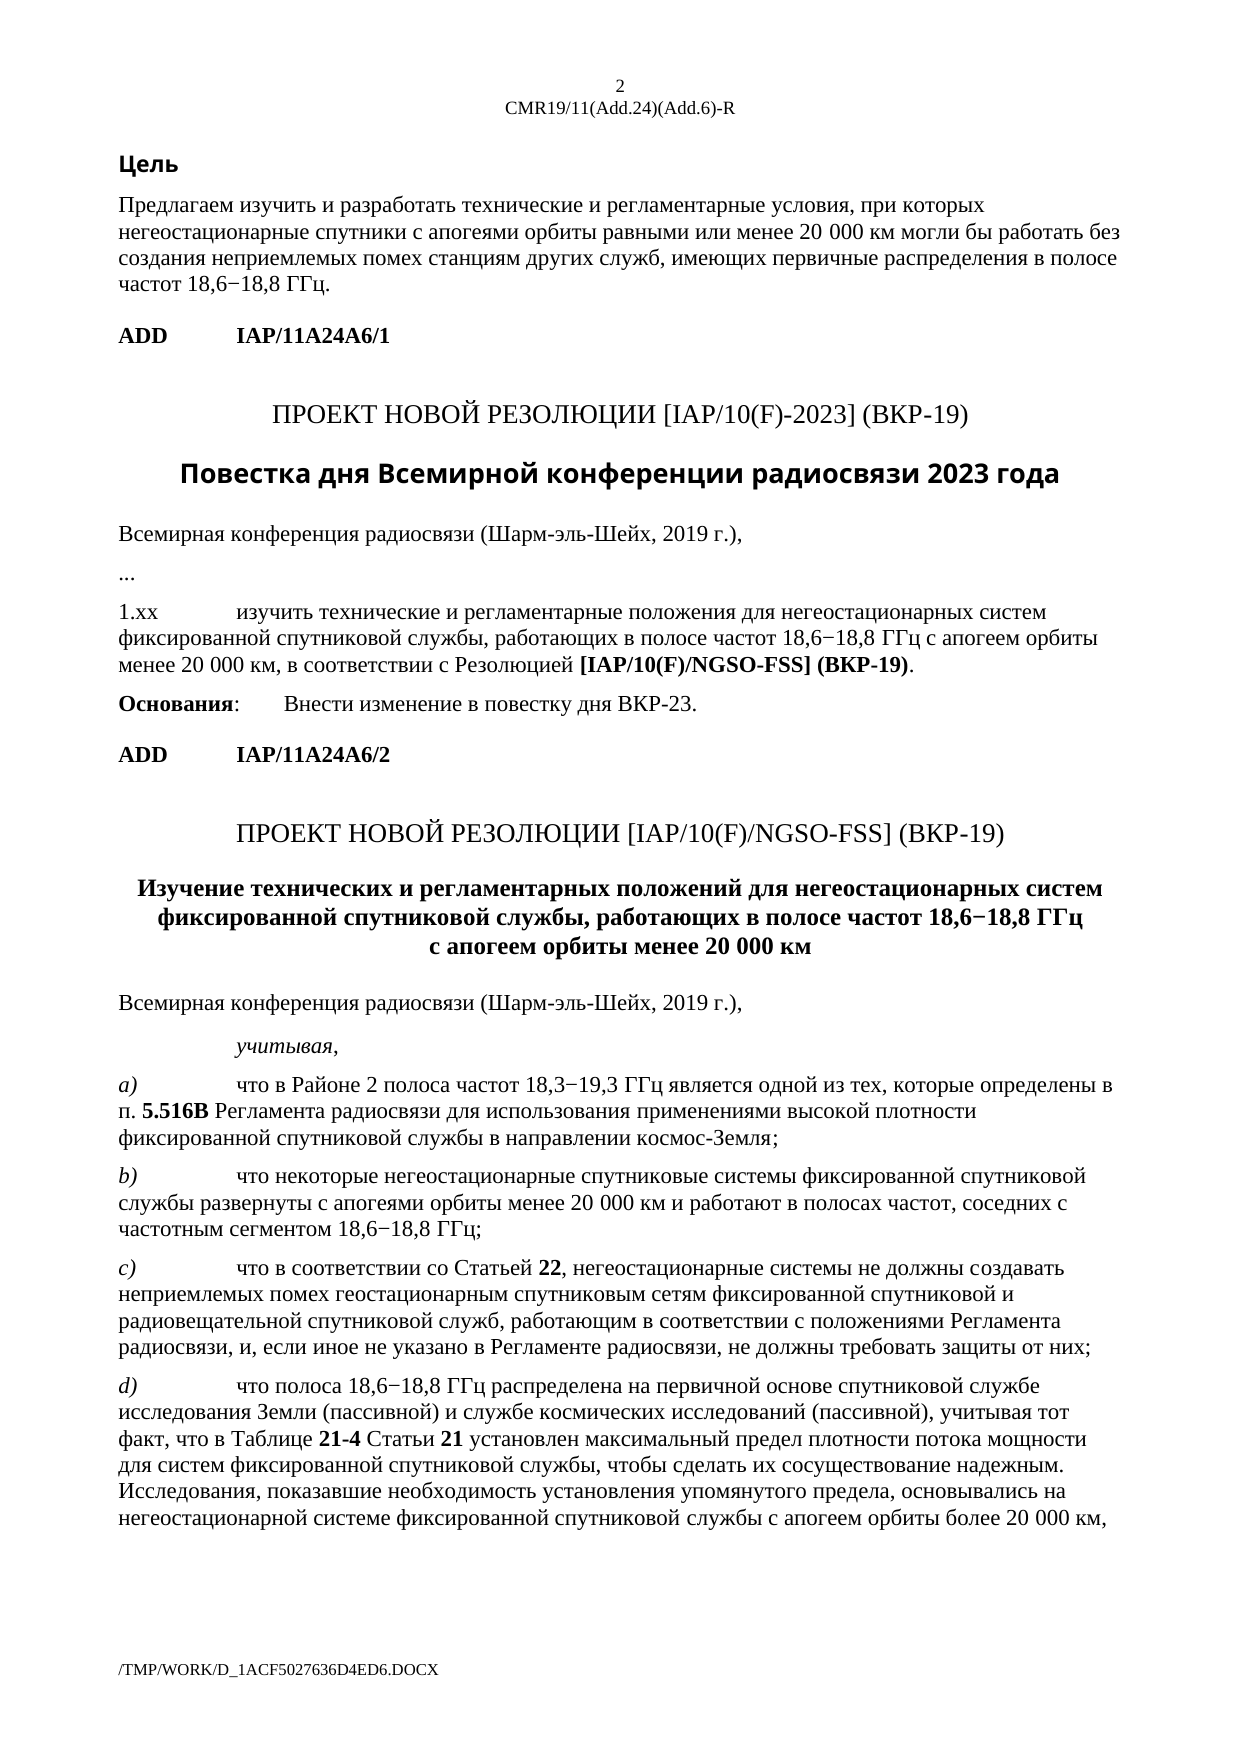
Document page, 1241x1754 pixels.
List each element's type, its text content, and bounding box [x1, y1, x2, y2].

title Повестка дня Всемирной конференции радиосвязи 2023 года [118, 454, 1122, 491]
text b) что некоторые негеостационарные спутниковые системы фиксированной спутниковой службы развернуты с апогеями орбиты менее 20 000 км и работают в полосах частот, соседних с частотным сегментом 18,6−18,8 ГГц; [118, 1162, 1122, 1241]
text c) что в соответствии со Статьей 22, негеостационарные системы не должны создавать неприемлемых помех геостационарным спутниковым сетям фиксированной спутниковой и радиовещательной спутниковой служб, работающим в соответствии с положениями Регламента радиосвязи, и, если иное не указано в Регламенте радиосвязи, не должны требовать защиты от них; [118, 1254, 1122, 1359]
text Предлагаем изучить и разработать технические и регламентарные условия, при которых негеостационарные спутники с апогеями орбиты равными или менее 20 000 км могли бы работать без создания неприемлемых помех станциям других служб, имеющих первичные распределения в полосе частот 18,6−18,8 ГГц. [118, 191, 1122, 297]
text 1.xx изучить технические и регламентарные положения для негеостационарных систем фиксированной спутниковой службы, работающих в полосе частот 18,6−18,8 ГГц с апогеем орбиты менее 20 000 км, в соответствии с Резолюцией [IAP/10(F)/NGSO-FSS] (ВКР-19). [118, 598, 1122, 677]
text учитывая, [236, 1032, 1122, 1058]
text ADD IAP/11A24A6/1 [118, 322, 1122, 348]
text Проект новой Резолюции [IAP/10(F)-2023] (ВКр-19) [118, 398, 1122, 429]
text Основания: Внести изменение в повестку дня ВКР-23. [118, 690, 1122, 716]
text ADD IAP/11A24A6/2 [118, 741, 1122, 767]
text d) что полоса 18,6−18,8 ГГц распределена на первичной основе спутниковой службе исследования Земли (пассивной) и службе космических исследований (пассивной), учитывая тот факт, что в Таблице 21-4 Статьи 21 установлен максимальный предел плотности потока мощности для систем фиксированной спутниковой службы, чтобы сделать их сосуществование надежным. Исследования, показавшие необходимость установления упомянутого предела, основывались на негеостационарной системе фиксированной спутниковой службы с апогеем орбиты более 20 000 км, [118, 1372, 1122, 1530]
subtitle Цель [118, 148, 1122, 179]
title Всемирная конференция радиосвязи (Шарм-эль-Шейх, 2019 г.), [118, 989, 1122, 1015]
text ... [118, 559, 1122, 586]
title Всемирная конференция радиосвязи (Шарм-эль-Шейх, 2019 г.), [118, 520, 1122, 547]
text a) что в Районе 2 полоса частот 18,3−19,3 ГГц является одной из тех, которые определены в п. 5.516B Регламента радиосвязи для использования применениями высокой плотности фиксированной спутниковой службы в направлении космос-Земля; [118, 1071, 1122, 1150]
text Проект новой Резолюции [IAP/10(f)/NGSO-FSS] (ВКР-19) [118, 817, 1122, 848]
title Изучение технических и регламентарных положений для негеостационарных систем фиксированной спутниковой службы, работающих в полосе частот 18,6−18,8 ГГц с апогеем орбиты менее 20 000 км [118, 873, 1122, 960]
